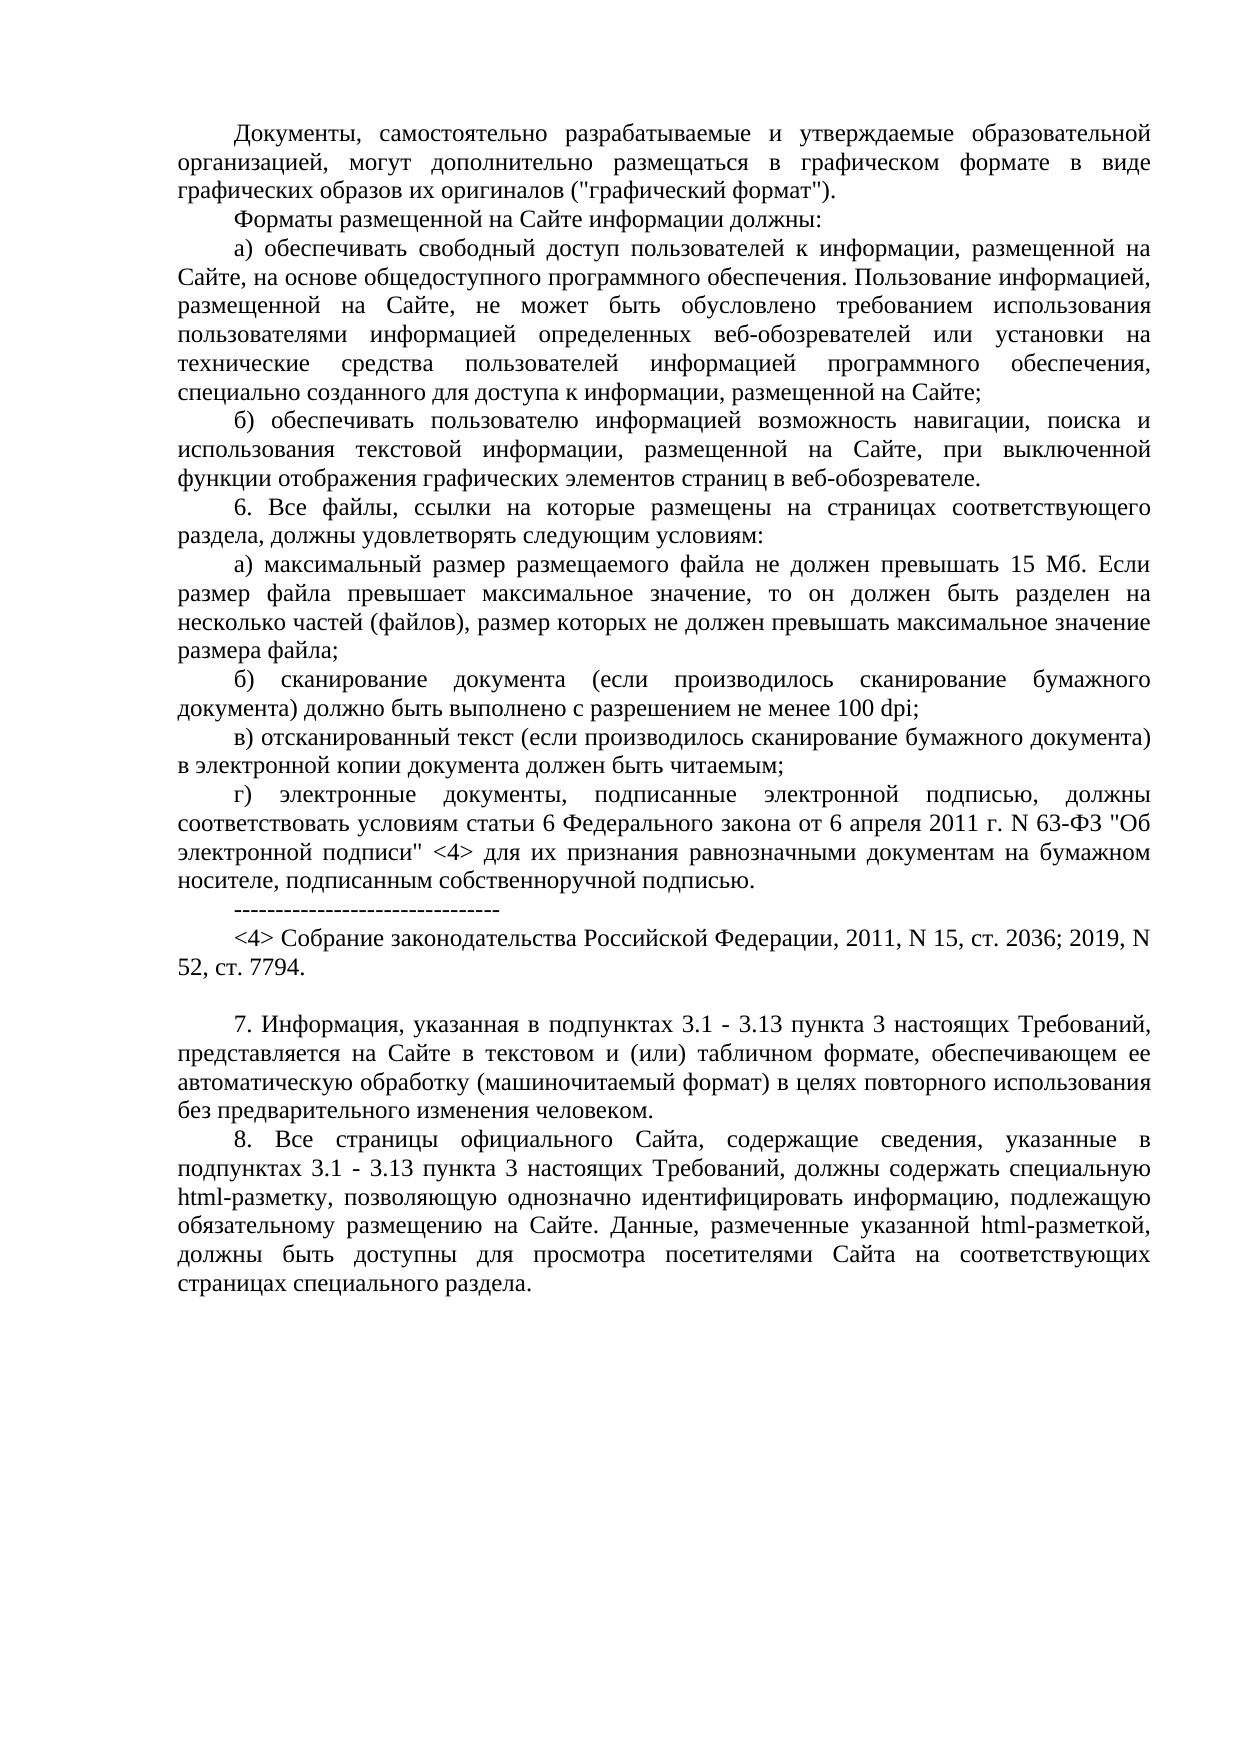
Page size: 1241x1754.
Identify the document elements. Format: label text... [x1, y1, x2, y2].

text <4> Собрание законодательства Российской Федерации, 2011, N 15, ст. 2036; 2019, N 52, ст. 7794. [177, 923, 1152, 981]
text 8. Все страницы официального Сайта, содержащие сведения, указанные в подпунктах 3.1 - 3.13 пункта 3 настоящих Требований, должны содержать специальную html-разметку, позволяющую однозначно идентифицировать информацию, подлежащую обязательному размещению на Сайте. Данные, размеченные указанной html-разметкой, должны быть доступны для просмотра посетителями Сайта на соответствующих страницах специального раздела. [177, 1124, 1152, 1297]
text Форматы размещенной на Сайте информации должны: [177, 204, 1152, 233]
text 7. Информация, указанная в подпунктах 3.1 - 3.13 пункта 3 настоящих Требований, представляется на Сайте в текстовом и (или) табличном формате, обеспечивающем ее автоматическую обработку (машиночитаемый формат) в целях повторного использования без предварительного изменения человеком. [177, 1009, 1152, 1124]
text б) обеспечивать пользователю информацией возможность навигации, поиска и использования текстовой информации, размещенной на Сайте, при выключенной функции отображения графических элементов страниц в веб-обозревателе. [177, 406, 1152, 492]
text а) максимальный размер размещаемого файла не должен превышать 15 Мб. Если размер файла превышает максимальное значение, то он должен быть разделен на несколько частей (файлов), размер которых не должен превышать максимальное значение размера файла; [177, 549, 1152, 664]
text Документы, самостоятельно разрабатываемые и утверждаемые образовательной организацией, могут дополнительно размещаться в графическом формате в виде графических образов их оригиналов ("графический формат"). [177, 118, 1152, 204]
text г) электронные документы, подписанные электронной подписью, должны соответствовать условиям статьи 6 Федерального закона от 6 апреля 2011 г. N 63-ФЗ "Об электронной подписи" <4> для их признания равнозначными документам на бумажном носителе, подписанным собственноручной подписью. [177, 779, 1152, 894]
text а) обеспечивать свободный доступ пользователей к информации, размещенной на Сайте, на основе общедоступного программного обеспечения. Пользование информацией, размещенной на Сайте, не может быть обусловлено требованием использования пользователями информацией определенных веб-обозревателей или установки на технические средства пользователей информацией программного обеспечения, специально созданного для доступа к информации, размещенной на Сайте; [177, 233, 1152, 406]
text б) сканирование документа (если производилось сканирование бумажного документа) должно быть выполнено с разрешением не менее 100 dpi; [177, 664, 1152, 722]
text -------------------------------- [177, 894, 1152, 923]
text в) отсканированный текст (если производилось сканирование бумажного документа) в электронной копии документа должен быть читаемым; [177, 722, 1152, 779]
text 6. Все файлы, ссылки на которые размещены на страницах соответствующего раздела, должны удовлетворять следующим условиям: [177, 492, 1152, 549]
